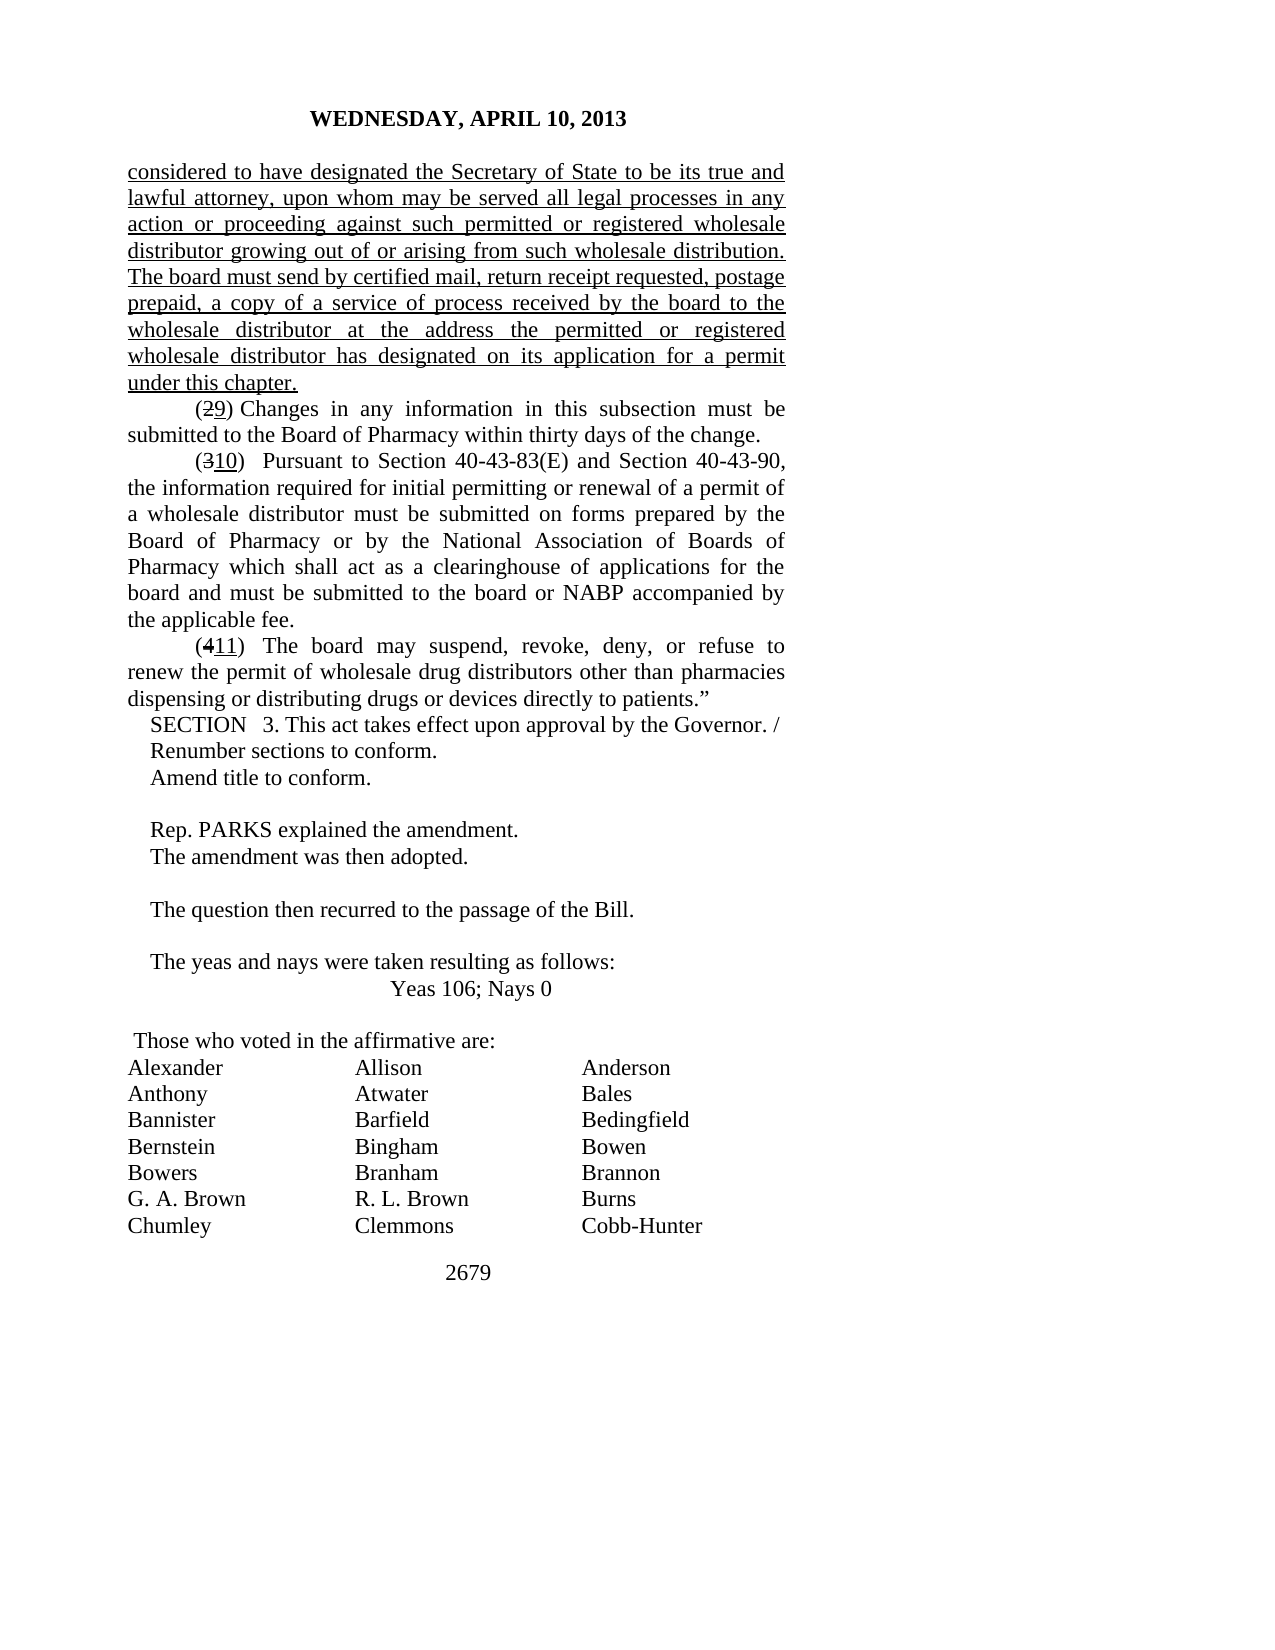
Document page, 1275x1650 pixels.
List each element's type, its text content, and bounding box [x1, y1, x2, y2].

table_cell Bannister [116, 1106, 343, 1133]
text The amendment was then adopted. [127, 843, 786, 869]
text (310) Pursuant to Section 40-43-83(E) and Section 40-43-90, the information required for initial permitting or renewal of a permit of a wholesale distributor must be submitted on forms prepared by the Board of Pharmacy or by the National Association of Boards of Pharmacy which shall act as a clearinghouse of applications for the board and must be submitted to the board or NABP accompanied by the applicable fee. [127, 448, 786, 632]
table_cell Burns [570, 1186, 797, 1212]
text The yeas and nays were taken resulting as follows: [127, 948, 786, 975]
text Rep. PARKS explained the amendment. [127, 817, 786, 843]
table_cell R. L. Brown [343, 1186, 570, 1212]
text Yeas 106; Nays 0 [127, 975, 786, 1001]
text Renumber sections to conform. [127, 737, 786, 764]
table_cell G. A. Brown [116, 1186, 343, 1212]
text SECTION 3. This act takes effect upon approval by the Governor. / [127, 711, 786, 737]
table_cell Barfield [343, 1106, 570, 1133]
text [127, 158, 786, 207]
table_cell Clemmons [343, 1212, 570, 1238]
table_cell Bowen [570, 1133, 797, 1159]
table_cell Bedingfield [570, 1106, 797, 1133]
text Amend title to conform. [127, 764, 786, 790]
table_cell Atwater [343, 1080, 570, 1106]
text Those who voted in the affirmative are: [127, 1027, 786, 1054]
table_header Anderson [570, 1054, 797, 1080]
text (29) Changes in any information in this subsection must be submitted to the Board of Pharmacy within thirty days of the change. [127, 395, 786, 448]
table_cell Bingham [343, 1133, 570, 1159]
table_header Allison [343, 1054, 570, 1080]
table_header Alexander [116, 1054, 343, 1080]
table_cell Chumley [116, 1212, 343, 1238]
text (411) The board may suspend, revoke, deny, or refuse to renew the permit of wholesale drug distributors other than pharmacies dispensing or distributing drugs or devices directly to patients.” [127, 632, 786, 711]
table_cell Brannon [570, 1159, 797, 1186]
table_cell Bowers [116, 1159, 343, 1186]
table_cell Bernstein [116, 1133, 343, 1159]
table_cell Bales [570, 1080, 797, 1106]
table_cell Anthony [116, 1080, 343, 1106]
text The question then recurred to the passage of the Bill. [127, 896, 786, 922]
table_cell Cobb-Hunter [570, 1212, 797, 1238]
table_cell Branham [343, 1159, 570, 1186]
